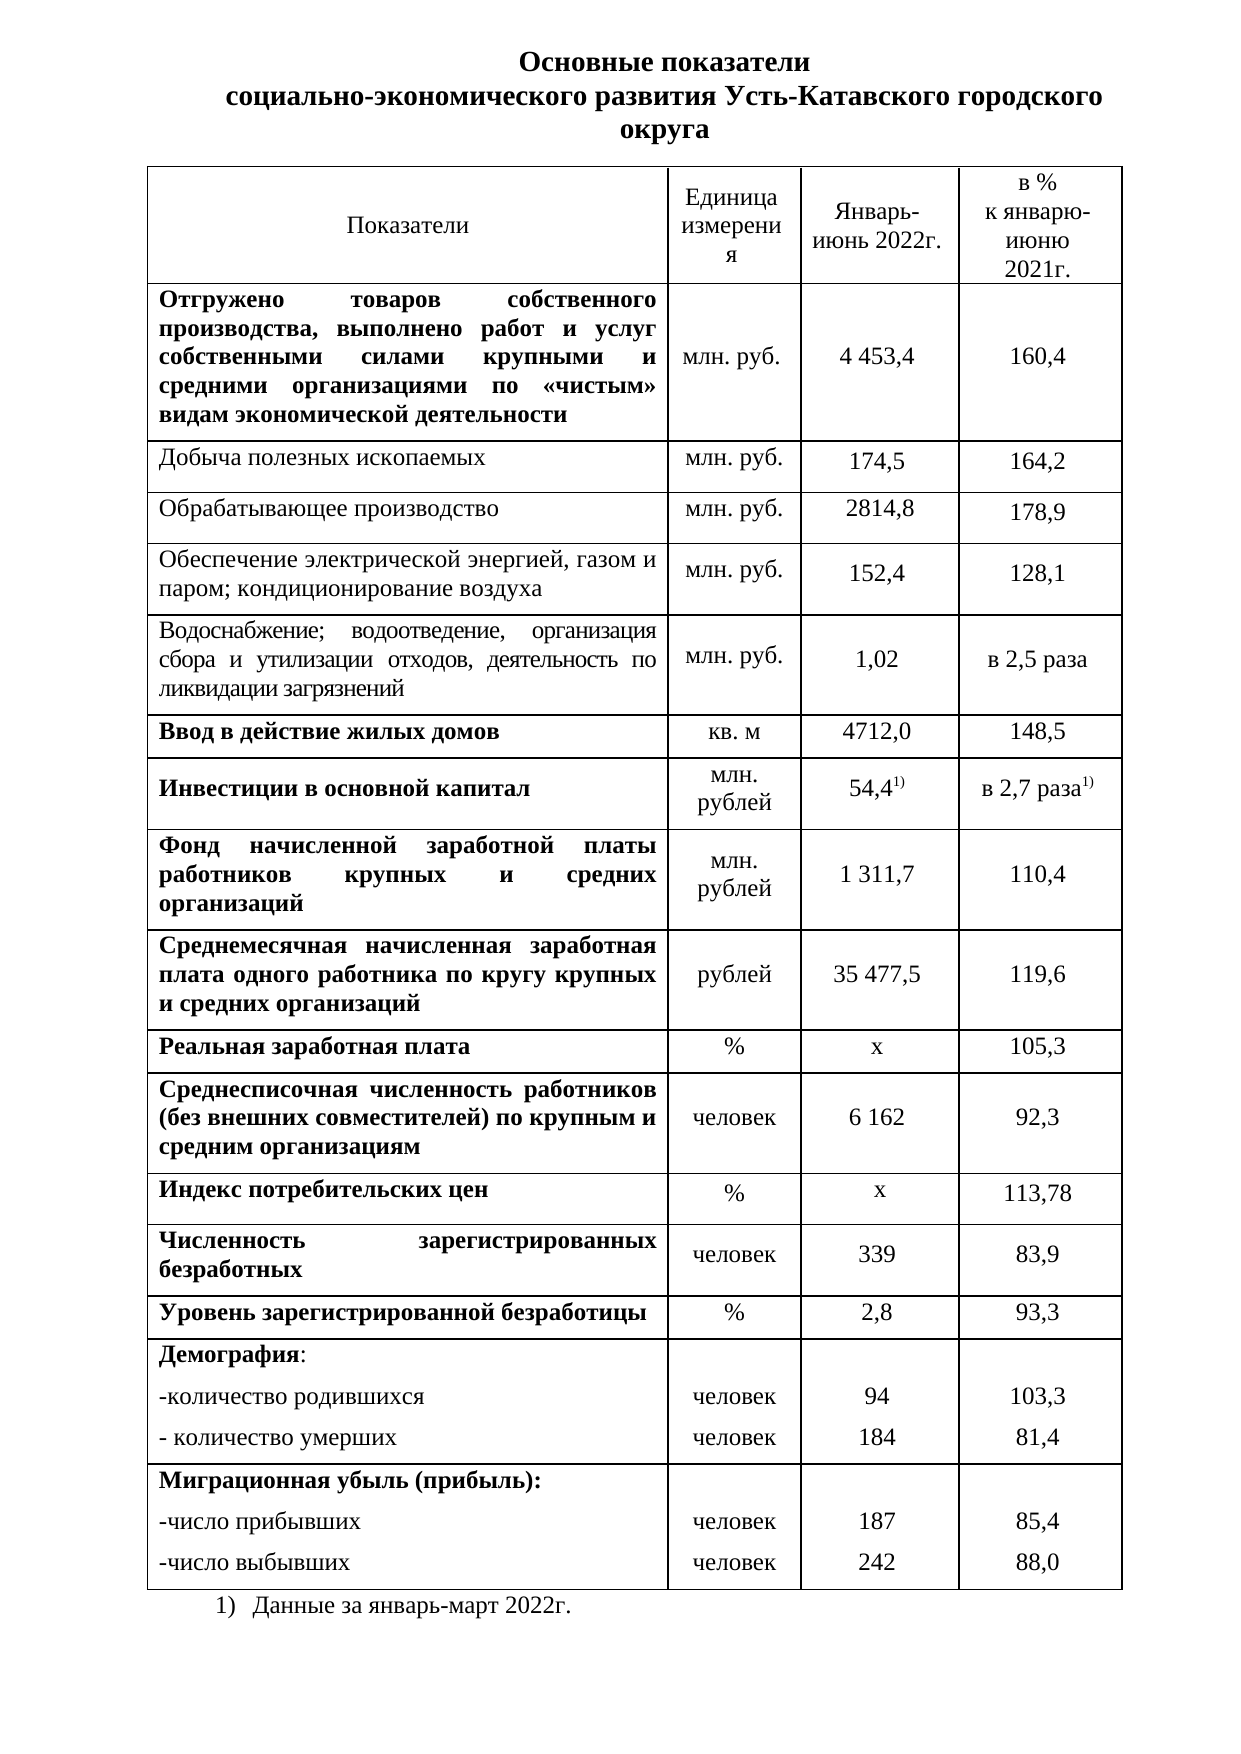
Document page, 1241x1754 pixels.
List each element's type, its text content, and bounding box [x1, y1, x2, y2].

table_cell Обрабатывающее производство [148, 493, 667, 542]
table_cell человек человек [669, 1465, 800, 1589]
table_cell млн. рублей [669, 830, 800, 929]
table_cell 2,8 [802, 1297, 958, 1338]
table_cell Уровень зарегистрированной безработицы [148, 1297, 667, 1338]
table_cell 2814,8 [802, 493, 958, 542]
table_cell человек человек [669, 1340, 800, 1463]
list Данные за январь-март 2022г. [215, 1590, 1152, 1619]
table_cell Отгружено товаров собственного производства, выполнено работ и услуг собственными силами крупными и средними организациями по «чистым» видам экономической деятельности [148, 284, 667, 440]
table_cell млн. руб. [669, 544, 800, 614]
table_cell Миграционная убыль (прибыль): -число прибывших -число выбывших [148, 1465, 667, 1589]
table_cell Добыча полезных ископаемых [148, 442, 667, 491]
table_cell кв. м [669, 716, 800, 757]
table_cell 119,6 [960, 931, 1121, 1029]
table_cell 92,3 [960, 1074, 1121, 1172]
table_cell 110,4 [960, 830, 1121, 929]
table_cell Фонд начисленной заработной платы работников крупных и средних организаций [148, 830, 667, 929]
table_cell 339 [802, 1225, 958, 1295]
table_cell млн. руб. [669, 442, 800, 491]
table_cell Реальная заработная плата [148, 1031, 667, 1072]
table_cell 4 453,4 [802, 284, 958, 440]
table_cell % [669, 1174, 800, 1224]
table_cell Демография: -количество родившихся - количество умерших [148, 1340, 667, 1463]
table_cell 128,1 [960, 544, 1121, 614]
table_cell 85,4 88,0 [960, 1465, 1121, 1589]
text Основные показатели социально-экономического развития Усть-Катавского городского округа [177, 44, 1152, 145]
table_cell 187 242 [802, 1465, 958, 1589]
table_cell млн. руб. [669, 284, 800, 440]
table_cell 103,3 81,4 [960, 1340, 1121, 1463]
table_cell Инвестиции в основной капитал [148, 759, 667, 829]
table_cell 4712,0 [802, 716, 958, 757]
table_cell % [669, 1297, 800, 1338]
table_cell 148,5 [960, 716, 1121, 757]
table_header в % к январю-июню 2021г. [960, 167, 1121, 282]
table_cell млн. рублей [669, 759, 800, 829]
table_cell Ввод в действие жилых домов [148, 716, 667, 757]
table_cell человек [669, 1074, 800, 1172]
table_cell в 2,7 раза1) [960, 759, 1121, 829]
table_cell 35 477,5 [802, 931, 958, 1029]
table_header Показатели [148, 167, 668, 282]
table_cell Обеспечение электрической энергией, газом и паром; кондиционирование воздуха [148, 544, 667, 614]
table_cell млн. руб. [669, 493, 800, 542]
table_header Январь-июнь 2022г. [802, 167, 959, 282]
table_cell 94 184 [802, 1340, 958, 1463]
table_cell х [802, 1031, 958, 1072]
table_cell 1 311,7 [802, 830, 958, 929]
table_header Единица измерения [669, 167, 801, 282]
table_cell 152,4 [802, 544, 958, 614]
table_cell % [669, 1031, 800, 1072]
table_cell х [802, 1174, 958, 1224]
table_cell Среднемесячная начисленная заработная плата одного работника по кругу крупных и средних организаций [148, 931, 667, 1029]
table_cell 164,2 [960, 442, 1121, 491]
table_cell 83,9 [960, 1225, 1121, 1295]
table_cell Численность зарегистрированных безработных [148, 1225, 667, 1295]
table_cell 113,78 [960, 1174, 1121, 1224]
table_cell 54,41) [802, 759, 958, 829]
table_cell млн. руб. [669, 616, 800, 714]
table_cell рублей [669, 931, 800, 1029]
table_cell человек [669, 1225, 800, 1295]
table_cell 174,5 [802, 442, 958, 491]
table_cell 93,3 [960, 1297, 1121, 1338]
table_cell Индекс потребительских цен [148, 1174, 667, 1224]
table_cell Среднесписочная численность работников (без внешних совместителей) по крупным и средним организациям [148, 1074, 667, 1172]
table_cell 105,3 [960, 1031, 1121, 1072]
table_cell в 2,5 раза [960, 616, 1121, 714]
table_cell 6 162 [802, 1074, 958, 1172]
table_cell Водоснабжение; водоотведение, организация сбора и утилизации отходов, деятельность по ликвидации загрязнений [148, 616, 667, 714]
table_cell 178,9 [960, 493, 1121, 542]
table_cell 1,02 [802, 616, 958, 714]
table_cell 160,4 [960, 284, 1121, 440]
